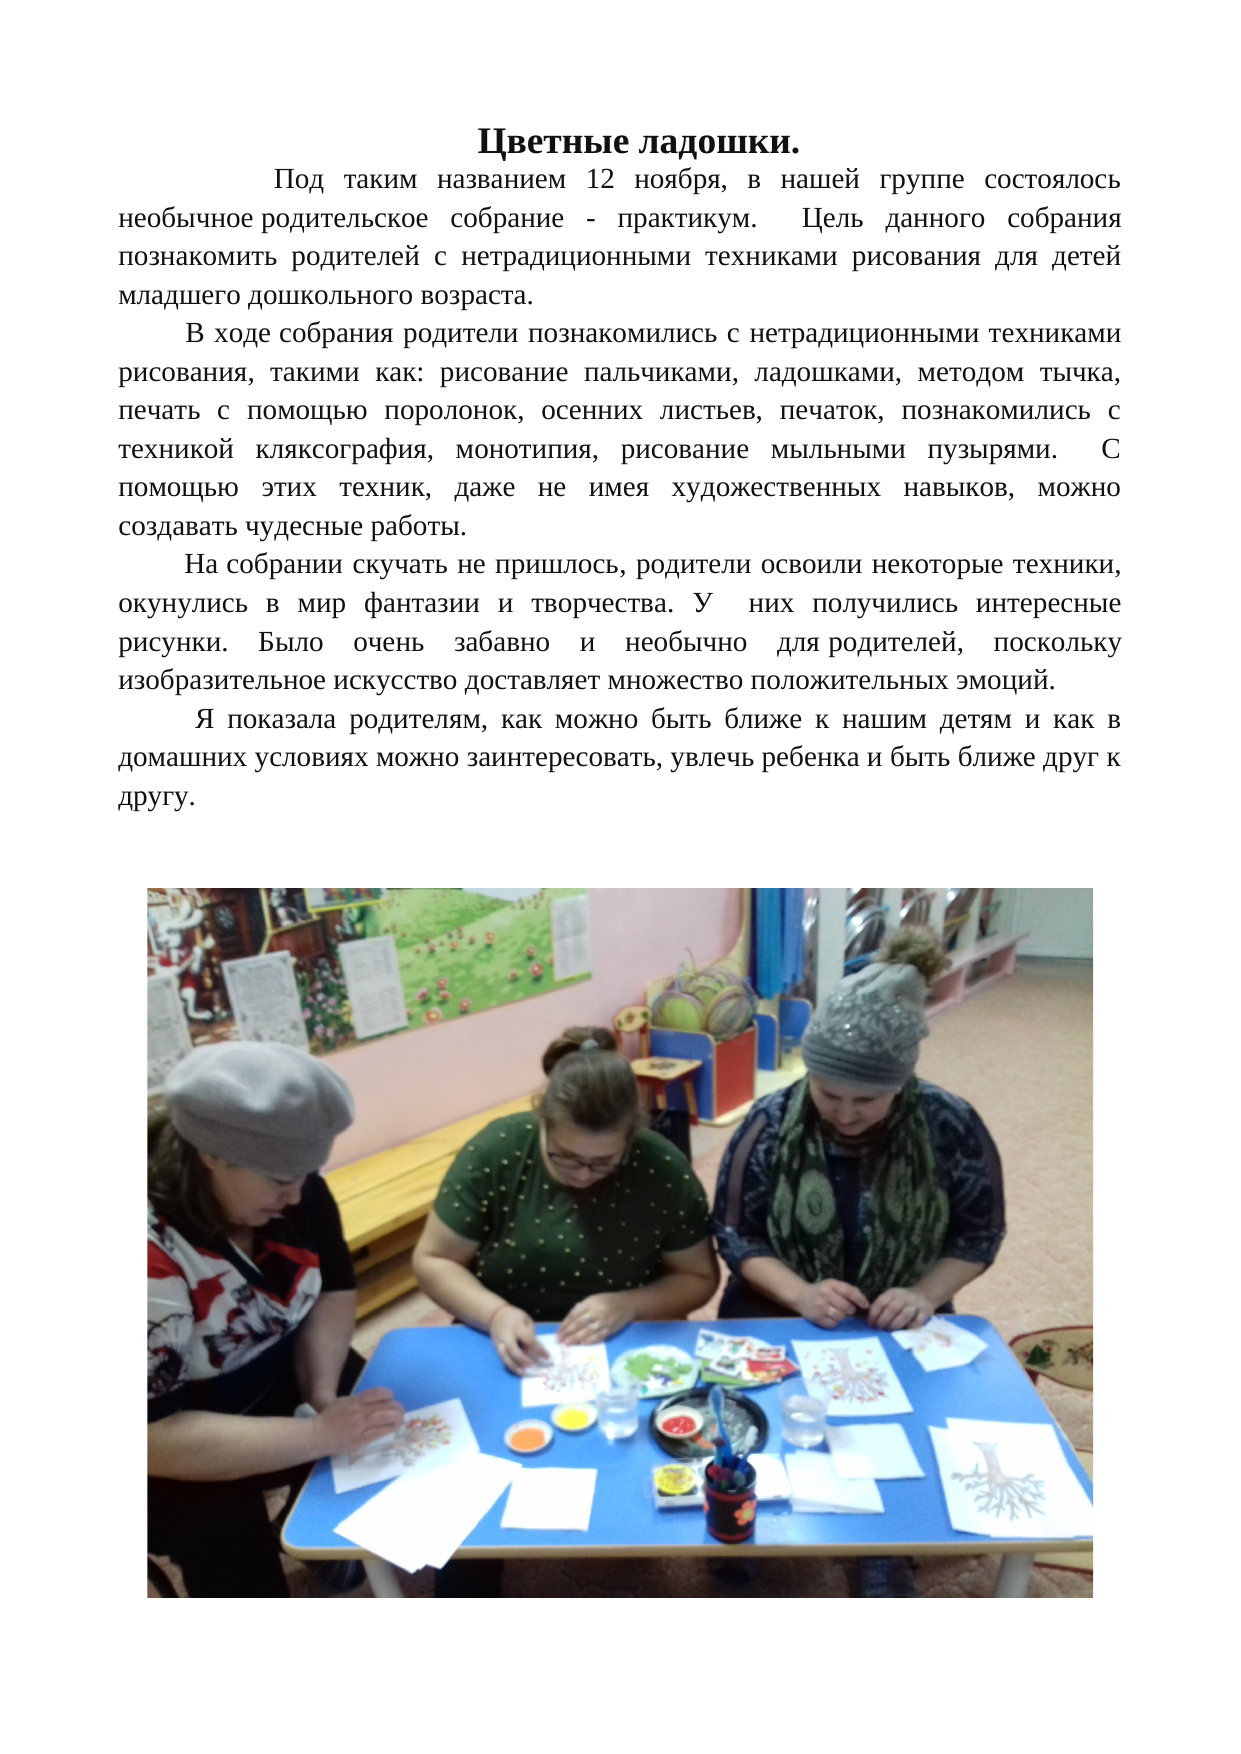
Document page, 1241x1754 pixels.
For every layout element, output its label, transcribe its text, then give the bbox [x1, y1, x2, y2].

text Цветные ладошки. [118, 118, 1122, 161]
picture [147, 888, 1094, 1598]
text Я показала родителям, как можно быть ближе к нашим детям и как в домашних условиях можно заинтересовать, увлечь ребенка и быть ближе друг к другу. [118, 701, 1122, 811]
text На собрании скучать не пришлось, родители освоили некоторые техники, окунулись в мир фантазии и творчества. У них получились интересные рисунки. Было очень забавно и необычно для родителей, поскольку изобразительное искусство доставляет множество положительных эмоций. [118, 547, 1122, 696]
text Под таким названием 12 ноября, в нашей группе состоялось необычное родительское собрание - практикум. Цель данного собрания познакомить родителей с нетрадиционными техниками рисования для детей младшего дошкольного возраста. [118, 161, 1122, 310]
text В ходе собрания родители познакомились с нетрадиционными техниками рисования, такими как: рисование пальчиками, ладошками, методом тычка, печать с помощью поролонок, осенних листьев, печаток, познакомились с техникой кляксография, монотипия, рисование мыльными пузырями. С помощью этих техник, даже не имея художественных навыков, можно создавать чудесные работы. [118, 315, 1122, 542]
